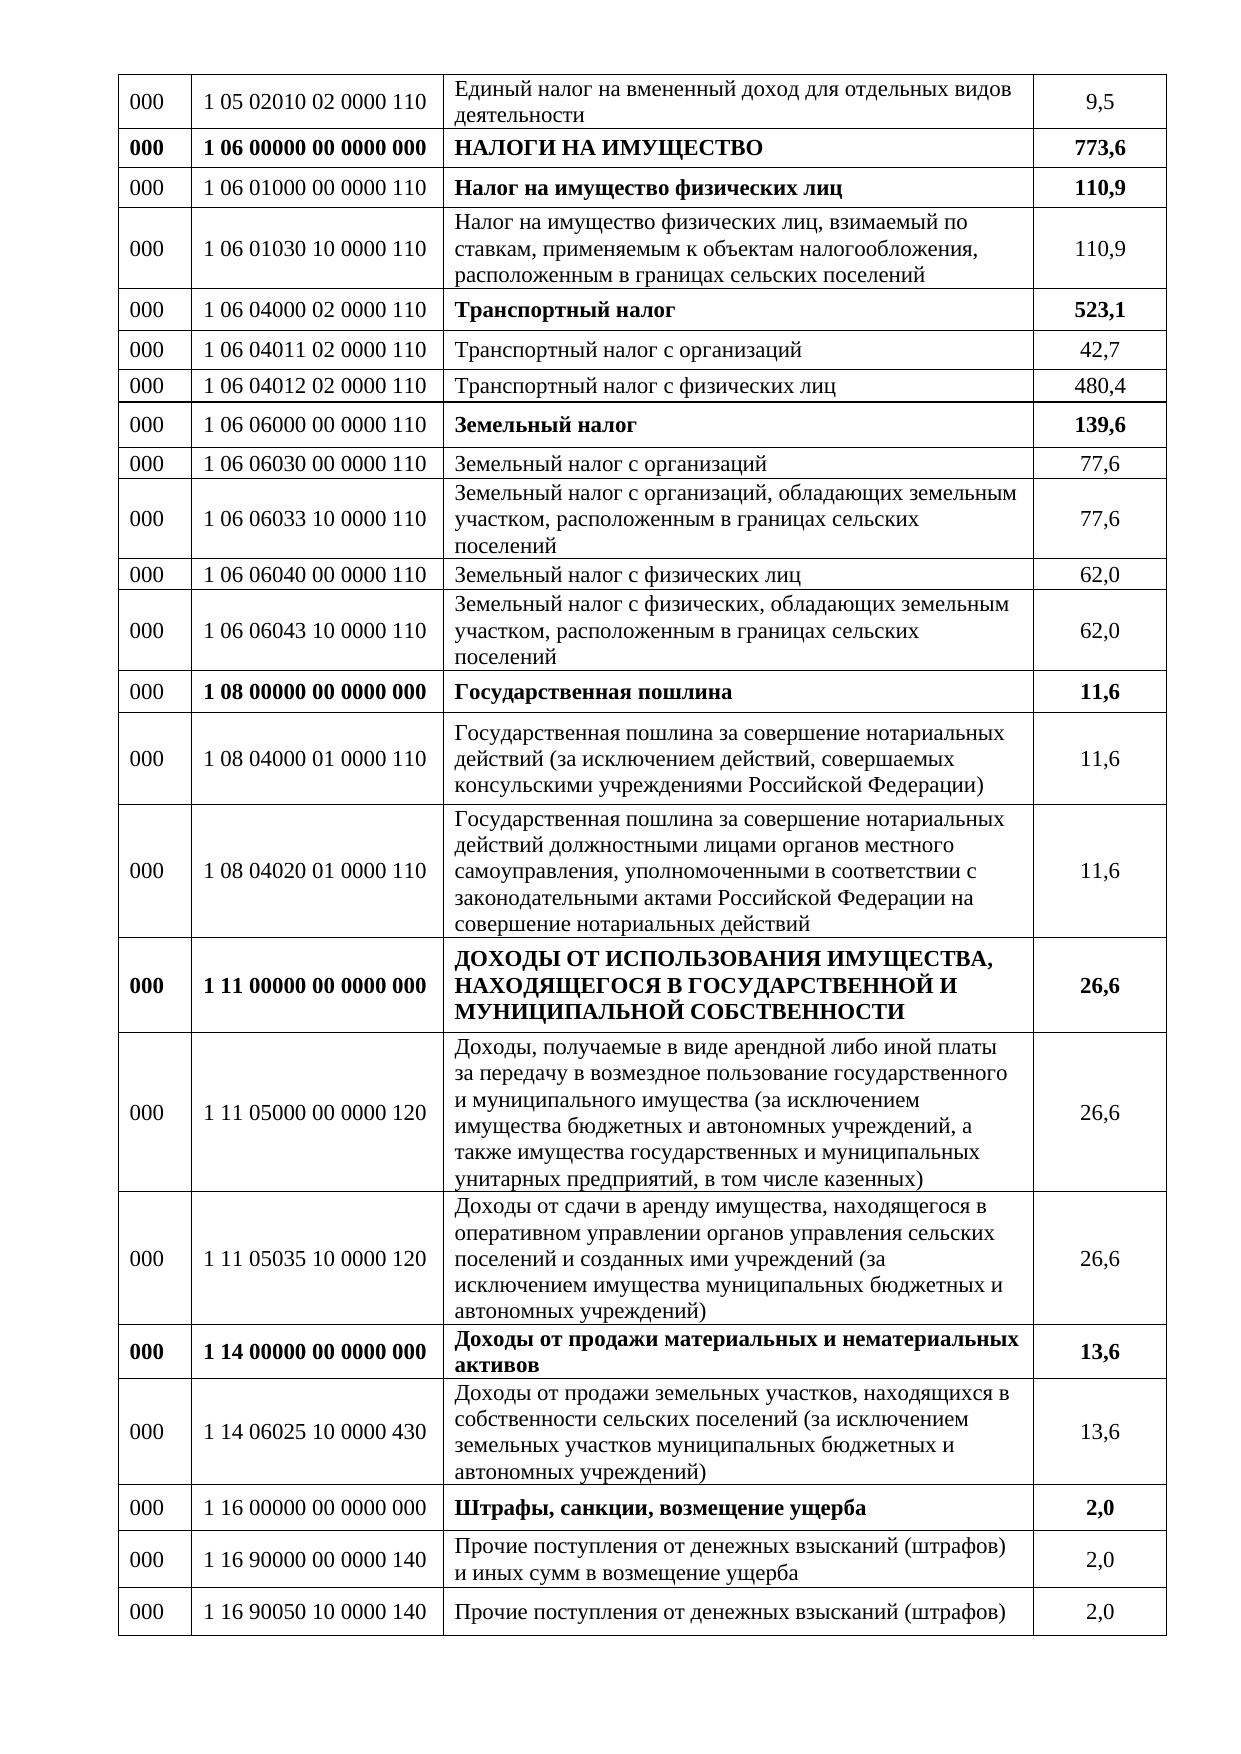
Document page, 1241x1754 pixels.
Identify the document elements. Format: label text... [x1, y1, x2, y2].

table_cell 000 [119, 75, 191, 128]
table_cell 000 [119, 129, 191, 167]
table_cell 42,7 [1034, 331, 1166, 369]
table_cell Прочие поступления от денежных взысканий (штрафов) и иных сумм в возмещение ущерба [444, 1531, 1033, 1587]
table_cell 1 11 05000 00 0000 120 [192, 1033, 443, 1191]
table_cell 000 [119, 208, 191, 287]
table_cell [444, 1588, 1033, 1635]
table_cell 1 11 00000 00 0000 000 [192, 938, 443, 1032]
table_cell 62,0 [1034, 590, 1166, 669]
table_cell 62,0 [1034, 559, 1166, 589]
table_cell Штрафы, санкции, возмещение ущерба [444, 1485, 1033, 1529]
table_cell 000 [119, 479, 191, 558]
table_cell 2,0 [1034, 1485, 1166, 1529]
table_cell 000 [119, 448, 191, 478]
table_cell Земельный налог [444, 403, 1033, 447]
table_cell Земельный налог с физических, обладающих земельным участком, расположенным в границах сельских поселений [444, 590, 1033, 669]
table_cell 1 08 04000 01 0000 110 [192, 713, 443, 804]
table_cell 9,5 [1034, 75, 1166, 128]
table_cell 26,6 [1034, 1033, 1166, 1191]
table_cell 000 [119, 1485, 191, 1529]
table_cell Доходы от продажи материальных и нематериальных активов [444, 1325, 1033, 1378]
table_cell 13,6 [1034, 1379, 1166, 1484]
table_cell 1 06 06040 00 0000 110 [192, 559, 443, 589]
table_cell Государственная пошлина за совершение нотариальных действий (за исключением действий, совершаемых консульскими учреждениями Российской Федерации) [444, 713, 1033, 804]
table_cell 1 05 02010 02 0000 110 [192, 75, 443, 128]
table_cell 1 14 06025 10 0000 430 [192, 1379, 443, 1484]
table_cell Земельный налог с физических лиц [444, 559, 1033, 589]
table_cell 1 08 00000 00 0000 000 [192, 671, 443, 712]
table_cell НАЛОГИ НА ИМУЩЕСТВО [444, 129, 1033, 167]
table_cell 1 11 05035 10 0000 120 [192, 1192, 443, 1324]
table_cell 26,6 [1034, 938, 1166, 1032]
table_cell 1 06 00000 00 0000 000 [192, 129, 443, 167]
table_cell 110,9 [1034, 168, 1166, 207]
table_cell 1 06 01000 00 0000 110 [192, 168, 443, 207]
table_cell 000 [119, 1325, 191, 1378]
table_cell 11,6 [1034, 713, 1166, 804]
table_cell 1 06 01030 10 0000 110 [192, 208, 443, 287]
table_cell Доходы от продажи земельных участков, находящихся в собственности сельских поселений (за исключением земельных участков муниципальных бюджетных и автономных учреждений) [444, 1379, 1033, 1484]
table_cell 000 [119, 590, 191, 669]
table_cell 1 08 04020 01 0000 110 [192, 805, 443, 937]
table_cell 000 [119, 370, 191, 401]
table_cell Налог на имущество физических лиц [444, 168, 1033, 207]
table_cell Земельный налог с организаций, обладающих земельным участком, расположенным в границах сельских поселений [444, 479, 1033, 558]
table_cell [444, 75, 1033, 128]
table_cell 26,6 [1034, 1192, 1166, 1324]
table_cell 000 [119, 289, 191, 329]
table_cell 1 06 06033 10 0000 110 [192, 479, 443, 558]
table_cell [192, 1588, 443, 1635]
table_cell Доходы от сдачи в аренду имущества, находящегося в оперативном управлении органов управления сельских поселений и созданных ими учреждений (за исключением имущества муниципальных бюджетных и автономных учреждений) [444, 1192, 1033, 1324]
table_cell 000 [119, 1379, 191, 1484]
table_cell ДОХОДЫ ОТ ИСПОЛЬЗОВАНИЯ ИМУЩЕСТВА, НАХОДЯЩЕГОСЯ В ГОСУДАРСТВЕННОЙ И МУНИЦИПАЛЬНОЙ СОБСТВЕННОСТИ [444, 938, 1033, 1032]
table_cell 1 06 06030 00 0000 110 [192, 448, 443, 478]
table_cell Налог на имущество физических лиц, взимаемый по ставкам, применяемым к объектам налогообложения, расположенным в границах сельских поселений [444, 208, 1033, 287]
table_cell 000 [119, 1033, 191, 1191]
table_cell 77,6 [1034, 479, 1166, 558]
table_cell 1 06 04000 02 0000 110 [192, 289, 443, 329]
table_cell Транспортный налог с физических лиц [444, 370, 1033, 401]
table_cell 2,0 [1034, 1588, 1166, 1635]
table_cell 523,1 [1034, 289, 1166, 329]
table_cell 000 [119, 671, 191, 712]
table_cell 000 [119, 1192, 191, 1324]
table_cell 000 [119, 559, 191, 589]
table_cell 1 16 00000 00 0000 000 [192, 1485, 443, 1529]
table_cell 000 [119, 1531, 191, 1587]
table_cell 1 06 04012 02 0000 110 [192, 370, 443, 401]
table_cell 000 [119, 713, 191, 804]
table_cell 000 [119, 938, 191, 1032]
table_cell Земельный налог с организаций [444, 448, 1033, 478]
table_cell 773,6 [1034, 129, 1166, 167]
table_cell Государственная пошлина [444, 671, 1033, 712]
table_cell 1 06 04011 02 0000 110 [192, 331, 443, 369]
table_cell 2,0 [1034, 1531, 1166, 1587]
table_cell Доходы, получаемые в виде арендной либо иной платы за передачу в возмездное пользование государственного и муниципального имущества (за исключением имущества бюджетных и автономных учреждений, а также имущества государственных и муниципальных унитарных предприятий, в том числе казенных) [444, 1033, 1033, 1191]
table_cell 000 [119, 1588, 191, 1635]
table_cell Государственная пошлина за совершение нотариальных действий должностными лицами органов местного самоуправления, уполномоченными в соответствии с законодательными актами Российской Федерации на совершение нотариальных действий [444, 805, 1033, 937]
table_cell 000 [119, 805, 191, 937]
table_cell 11,6 [1034, 805, 1166, 937]
table_cell 1 06 06000 00 0000 110 [192, 403, 443, 447]
table_cell 480,4 [1034, 370, 1166, 401]
table_cell 11,6 [1034, 671, 1166, 712]
table_cell 1 16 90000 00 0000 140 [192, 1531, 443, 1587]
table_cell 000 [119, 168, 191, 207]
table_cell 1 06 06043 10 0000 110 [192, 590, 443, 669]
table_cell 139,6 [1034, 403, 1166, 447]
table_cell 13,6 [1034, 1325, 1166, 1378]
table_cell 1 14 00000 00 0000 000 [192, 1325, 443, 1378]
table_cell 77,6 [1034, 448, 1166, 478]
table_cell 000 [119, 403, 191, 447]
table_cell 000 [119, 331, 191, 369]
table_cell Транспортный налог [444, 289, 1033, 329]
table_cell Транспортный налог с организаций [444, 331, 1033, 369]
table_cell 110,9 [1034, 208, 1166, 287]
